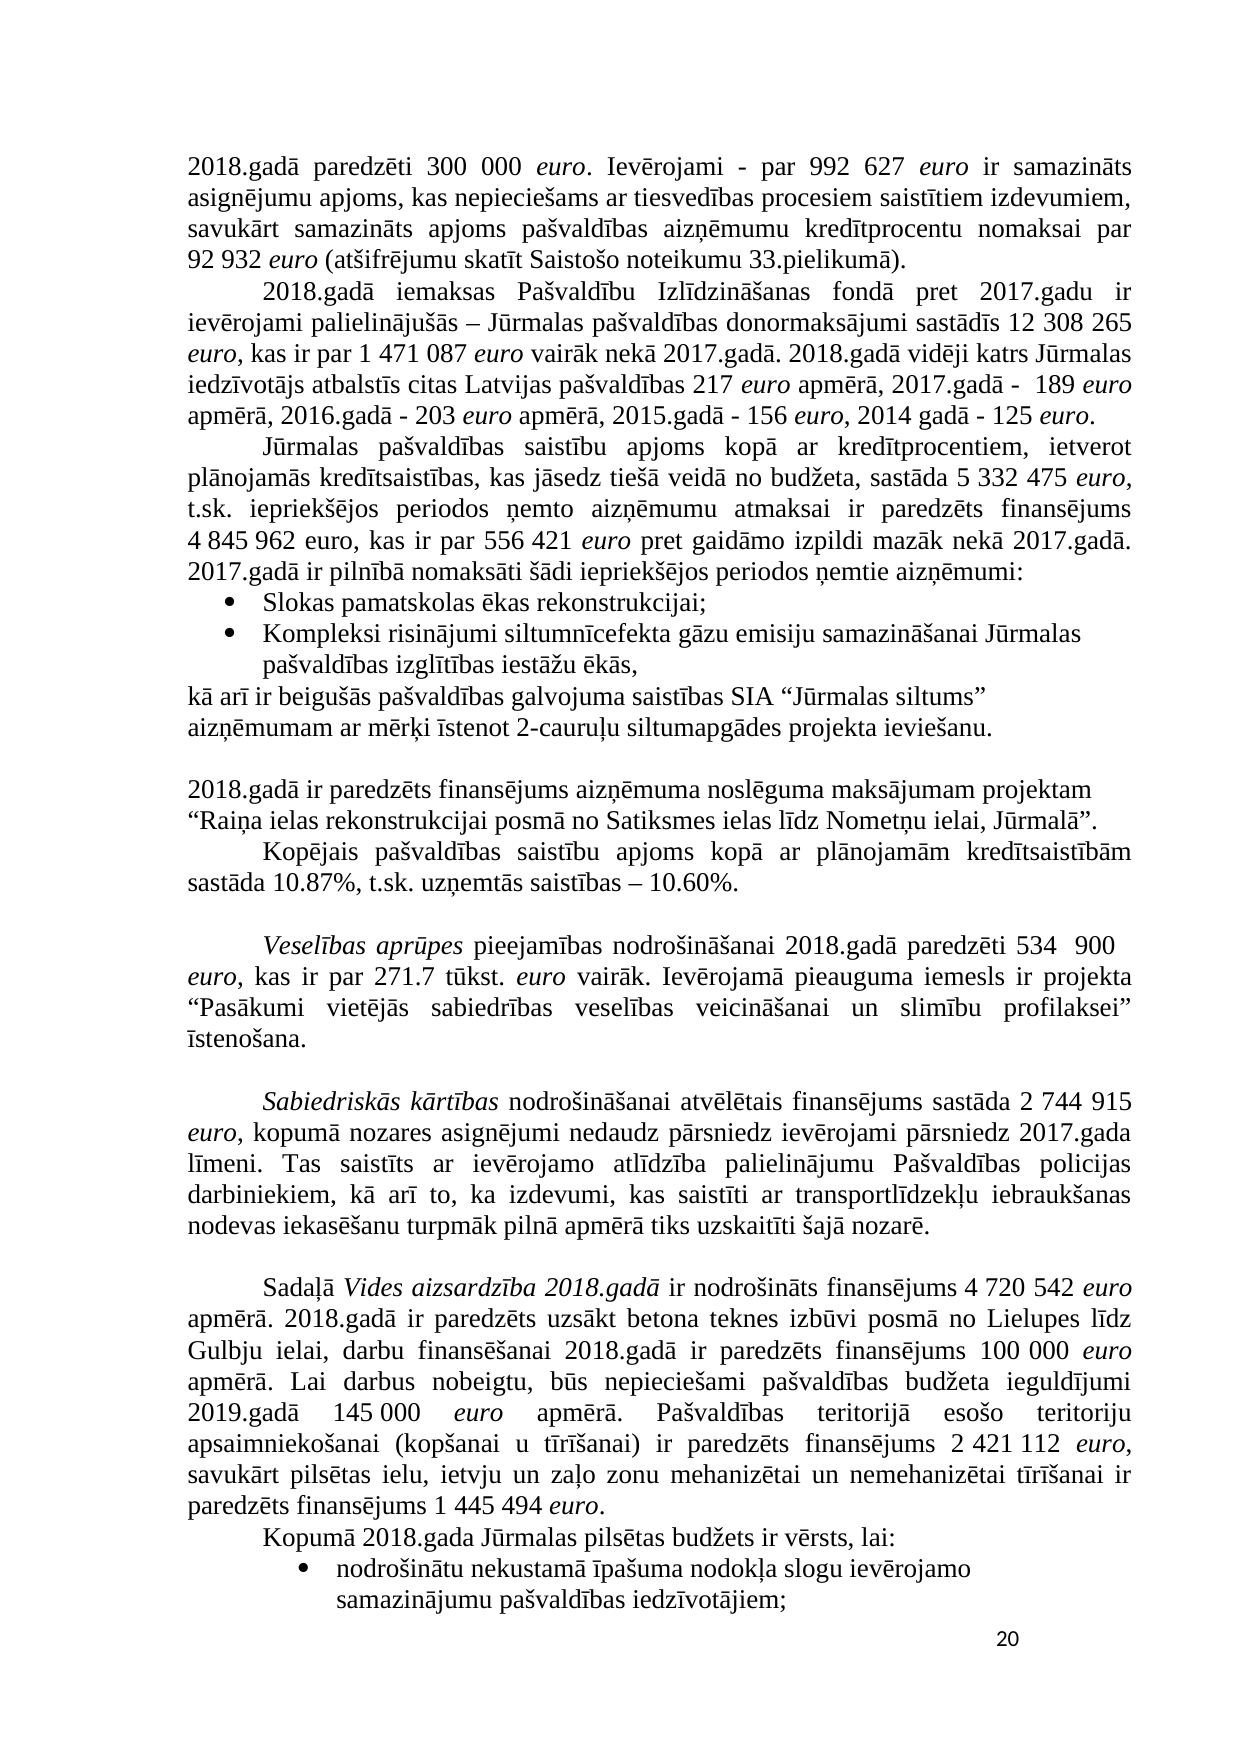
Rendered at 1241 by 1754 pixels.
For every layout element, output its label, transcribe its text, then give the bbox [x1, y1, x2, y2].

text Jūrmalas pašvaldības saistību apjoms kopā ar kredītprocentiem, ietverot plānojamās kredītsaistības, kas jāsedz tiešā veidā no budžeta, sastāda 5 332 475 euro, t.sk. iepriekšējos periodos ņemto aizņēmumu atmaksai ir paredzēts finansējums 4 845 962 euro, kas ir par 556 421 euro pret gaidāmo izpildi mazāk nekā 2017.gadā. 2017.gadā ir pilnībā nomaksāti šādi iepriekšējos periodos ņemtie aizņēmumi: [187, 430, 1132, 586]
text 2018.gadā iemaksas Pašvaldību Izlīdzināšanas fondā pret 2017.gadu ir ievērojami palielinājušās – Jūrmalas pašvaldības donormaksājumi sastādīs 12 308 265 euro, kas ir par 1 471 087 euro vairāk nekā 2017.gadā. 2018.gadā vidēji katrs Jūrmalas iedzīvotājs atbalstīs citas Latvijas pašvaldības 217 euro apmērā, 2017.gadā - 189 euro apmērā, 2016.gadā - 203 euro apmērā, 2015.gadā - 156 euro, 2014 gadā - 125 euro. [187, 274, 1132, 430]
text Kopējais pašvaldības saistību apjoms kopā ar plānojamām kredītsaistībām sastāda 10.87%, t.sk. uzņemtās saistības – 10.60%. [187, 835, 1132, 898]
text 2018.gadā ir paredzēts finansējums aizņēmuma noslēguma maksājumam projektam “Raiņa ielas rekonstrukcijai posmā no Satiksmes ielas līdz Nometņu ielai, Jūrmalā”. [187, 773, 1132, 835]
list Kompleksi risinājumi siltumnīcefekta gāzu emisiju samazināšanai Jūrmalas pašvaldības izglītības iestāžu ēkās, [225, 617, 1132, 680]
text Sadaļā Vides aizsardzība 2018.gadā ir nodrošināts finansējums 4 720 542 euro apmērā. 2018.gadā ir paredzēts uzsākt betona teknes izbūvi posmā no Lielupes līdz Gulbju ielai, darbu finansēšanai 2018.gadā ir paredzēts finansējums 100 000 euro apmērā. Lai darbus nobeigtu, būs nepieciešami pašvaldības budžeta ieguldījumi 2019.gadā 145 000 euro apmērā. Pašvaldības teritorijā esošo teritoriju apsaimniekošanai (kopšanai u tīrīšanai) ir paredzēts finansējums 2 421 112 euro, savukārt pilsētas ielu, ietvju un zaļo zonu mehanizētai un nemehanizētai tīrīšanai ir paredzēts finansējums 1 445 494 euro. [187, 1271, 1132, 1521]
text Veselības aprūpes pieejamības nodrošināšanai 2018.gadā paredzēti 534 900 euro, kas ir par 271.7 tūkst. euro vairāk. Ievērojamā pieauguma iemesls ir projekta “Pasākumi vietējās sabiedrības veselības veicināšanai un slimību profilaksei” īstenošana. [187, 929, 1132, 1053]
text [187, 150, 1132, 274]
list Slokas pamatskolas ēkas rekonstrukcijai; [225, 586, 1132, 617]
text Kopumā 2018.gada Jūrmalas pilsētas budžets ir vērsts, lai: [187, 1521, 1132, 1552]
text kā arī ir beigušās pašvaldības galvojuma saistības SIA “Jūrmalas siltums” aizņēmumam ar mērķi īstenot 2-cauruļu siltumapgādes projekta ieviešanu. [187, 680, 1132, 742]
text Sabiedriskās kārtības nodrošināšanai atvēlētais finansējums sastāda 2 744 915 euro, kopumā nozares asignējumi nedaudz pārsniedz ievērojami pārsniedz 2017.gada līmeni. Tas saistīts ar ievērojamo atlīdzība palielinājumu Pašvaldības policijas darbiniekiem, kā arī to, ka izdevumi, kas saistīti ar transportlīdzekļu iebraukšanas nodevas iekasēšanu turpmāk pilnā apmērā tiks uzskaitīti šajā nozarē. [187, 1084, 1132, 1240]
list nodrošinātu nekustamā īpašuma nodokļa slogu ievērojamo samazinājumu pašvaldības iedzīvotājiem; [298, 1552, 1132, 1614]
